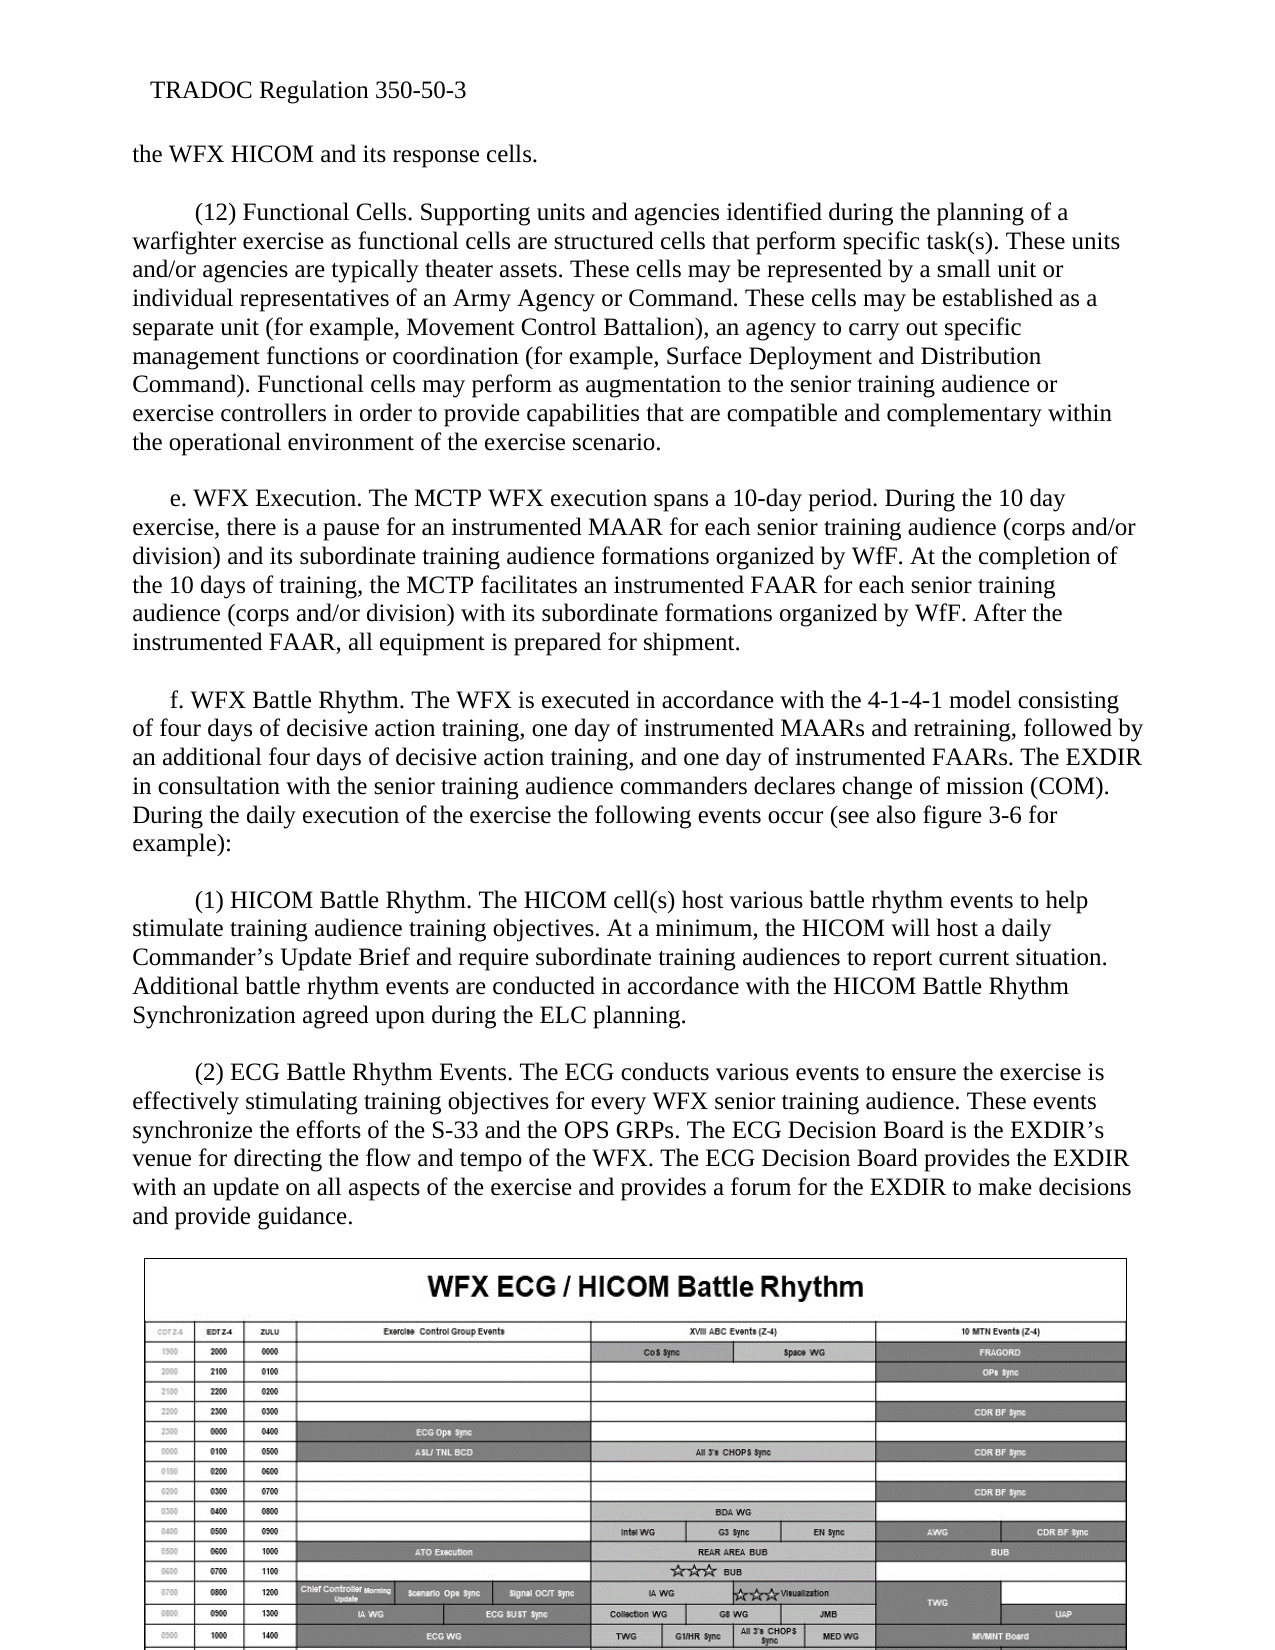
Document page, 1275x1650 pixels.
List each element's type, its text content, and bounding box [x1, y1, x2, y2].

text e. WFX Execution. The MCTP WFX execution spans a 10-day period. During the 10 day exercise, there is a pause for an instrumented MAAR for each senior training audience (corps and/or division) and its subordinate training audience formations organized by WfF. At the completion of the 10 days of training, the MCTP facilitates an instrumented FAAR for each senior training audience (corps and/or division) with its subordinate formations organized by WfF. After the instrumented FAAR, all equipment is prepared for shipment. [132, 483, 1144, 656]
text (12) Functional Cells. Supporting units and agencies identified during the planning of a warfighter exercise as functional cells are structured cells that perform specific task(s). These units and/or agencies are typically theater assets. These cells may be represented by a small unit or individual representatives of an Army Agency or Command. These cells may be established as a separate unit (for example, Movement Control Battalion), an agency to carry out specific management functions or coordination (for example, Surface Deployment and Distribution Command). Functional cells may perform as augmentation to the senior training audience or exercise controllers in order to provide capabilities that are compatible and complementary within the operational environment of the exercise scenario. [132, 197, 1144, 456]
text f. WFX Battle Rhythm. The WFX is executed in accordance with the 4-1-4-1 model consisting of four days of decisive action training, one day of instrumented MAARs and retraining, followed by an additional four days of decisive action training, and one day of instrumented FAARs. The EXDIR in consultation with the senior training audience commanders declares change of mission (COM). During the daily execution of the exercise the following events occur (see also figure 3-6 for example): [132, 685, 1144, 857]
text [132, 139, 1144, 168]
text (1) HICOM Battle Rhythm. The HICOM cell(s) host various battle rhythm events to help stimulate training audience training objectives. At a minimum, the HICOM will host a daily Commander’s Update Brief and require subordinate training audiences to report current situation. Additional battle rhythm events are conducted in accordance with the HICOM Battle Rhythm Synchronization agreed upon during the ELC planning. [132, 885, 1144, 1028]
picture [145, 1259, 1126, 1650]
text (2) ECG Battle Rhythm Events. The ECG conducts various events to ensure the exercise is effectively stimulating training objectives for every WFX senior training audience. These events synchronize the efforts of the S-33 and the OPS GRPs. The ECG Decision Board is the EXDIR’s venue for directing the flow and tempo of the WFX. The ECG Decision Board provides the EXDIR with an update on all aspects of the exercise and provides a forum for the EXDIR to make decisions and provide guidance. [132, 1057, 1144, 1230]
